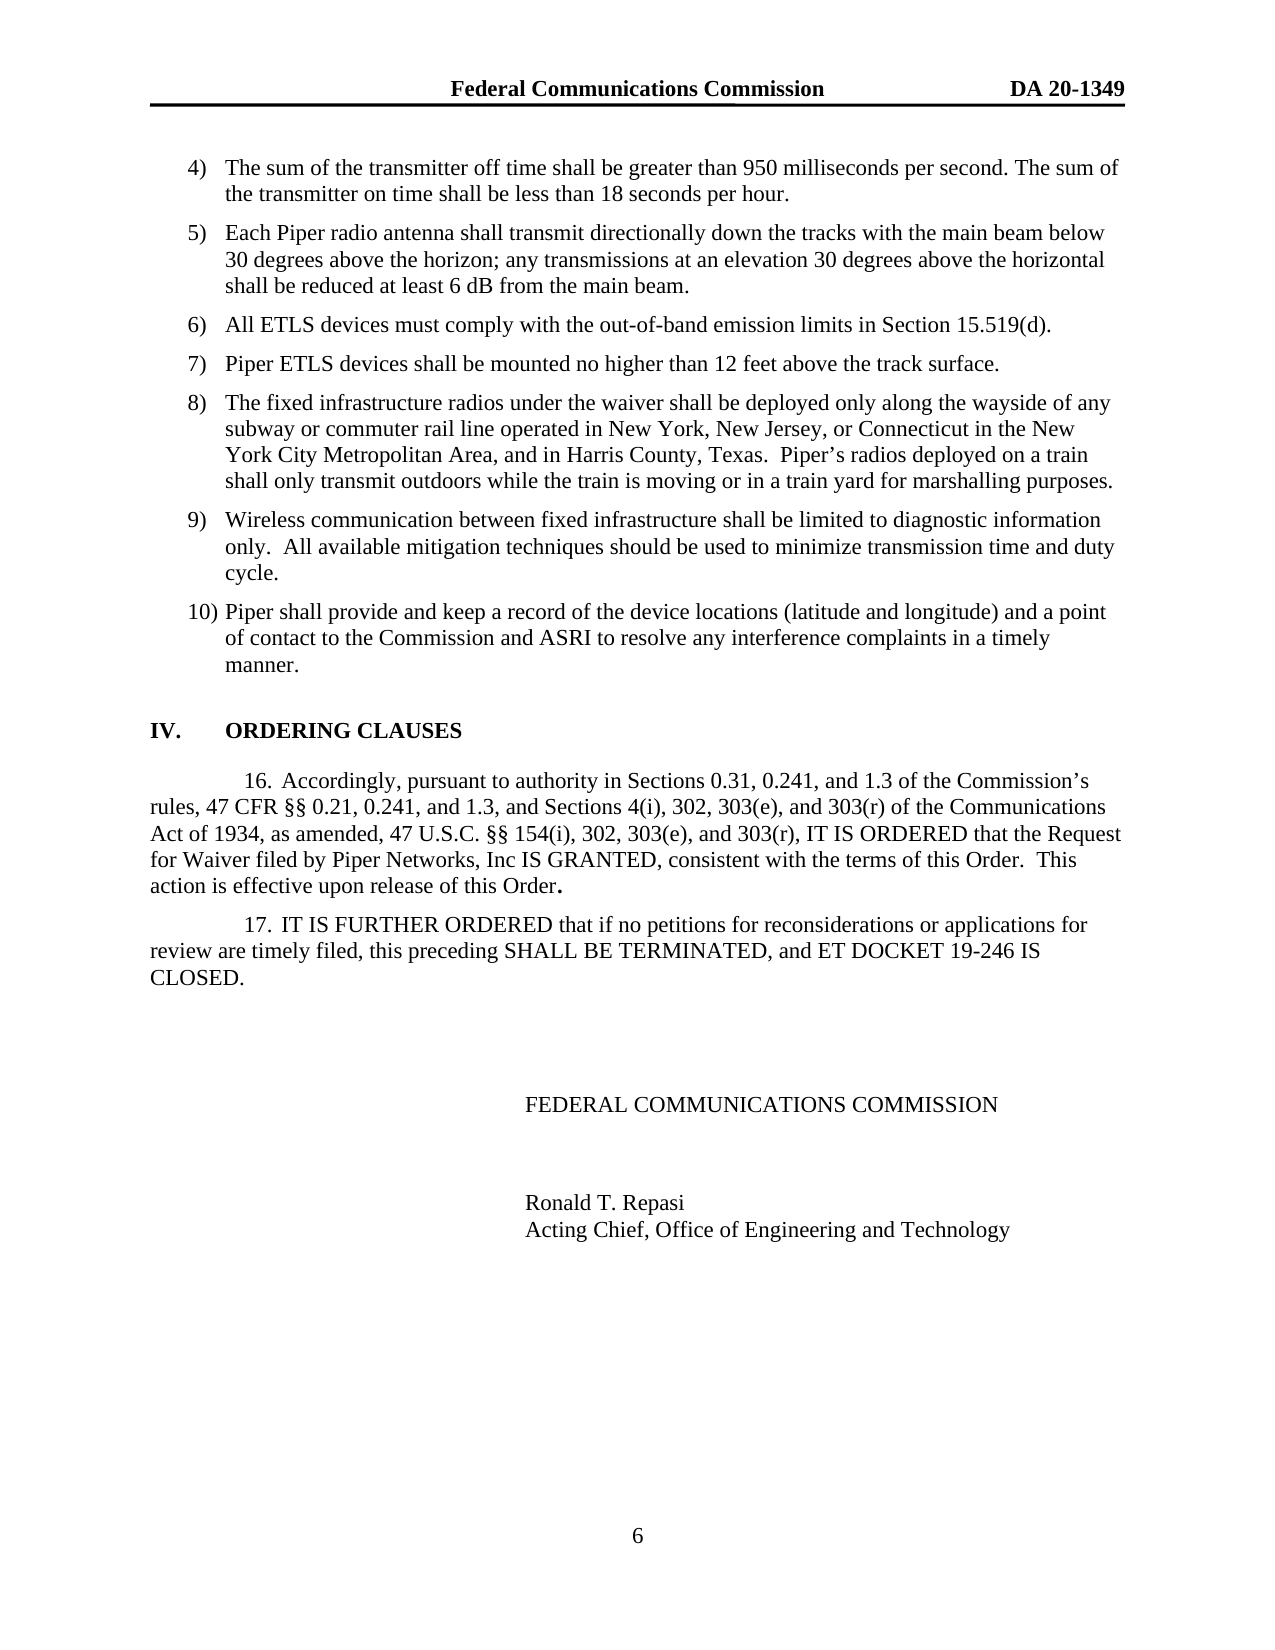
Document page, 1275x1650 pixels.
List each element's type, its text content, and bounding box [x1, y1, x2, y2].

list Piper ETLS devices shall be mounted no higher than 12 feet above the track surface. [187, 350, 1125, 376]
list The fixed infrastructure radios under the waiver shall be deployed only along the wayside of any subway or commuter rail line operated in New York, New Jersey, or Connecticut in the New York City Metropolitan Area, and in Harris County, Texas. Piper’s radios deployed on a train shall only transmit outdoors while the train is moving or in a train yard for marshalling purposes. [187, 388, 1125, 494]
text IT IS FURTHER ORDERED that if no petitions for reconsiderations or applications for review are timely filed, this preceding SHALL BE TERMINATED, and ET DOCKET 19-246 IS CLOSED. [150, 911, 1125, 990]
text Ronald T. Repasi [150, 1189, 1125, 1216]
list Wireless communication between fixed infrastructure shall be limited to diagnostic information only. All available mitigation techniques should be used to minimize transmission time and duty cycle. [187, 506, 1125, 586]
text FEDERAL COMMUNICATIONS COMMISSION [150, 1091, 1125, 1117]
list Each Piper radio antenna shall transmit directionally down the tracks with the main beam below 30 degrees above the horizon; any transmissions at an elevation 30 degrees above the horizontal shall be reduced at least 6 dB from the main beam. [187, 219, 1125, 298]
list Piper shall provide and keep a record of the device locations (latitude and longitude) and a point of contact to the Commission and ASRI to resolve any interference complaints in a timely manner. [187, 598, 1125, 677]
text Acting Chief, Office of Engineering and Technology [150, 1216, 1125, 1242]
list Accordingly, pursuant to authority in Sections 0.31, 0.241, and 1.3 of the Commission’s rules, 47 CFR §§ 0.21, 0.241, and 1.3, and Sections 4(i), 302, 303(e), and 303(r) of the Communications Act of 1934, as amended, 47 U.S.C. §§ 154(i), 302, 303(e), and 303(r), IT IS ORDERED that the Request for Waiver filed by Piper Networks, Inc IS GRANTED, consistent with the terms of this Order. This action is effective upon release of this Order. [150, 767, 1125, 899]
list All ETLS devices must comply with the out-of-band emission limits in Section 15.519(d). [187, 311, 1125, 337]
list The sum of the transmitter off time shall be greater than 950 milliseconds per second. The sum of the transmitter on time shall be less than 18 seconds per hour. [187, 154, 1125, 207]
subtitle ORDERING CLAUSES [150, 718, 1125, 744]
